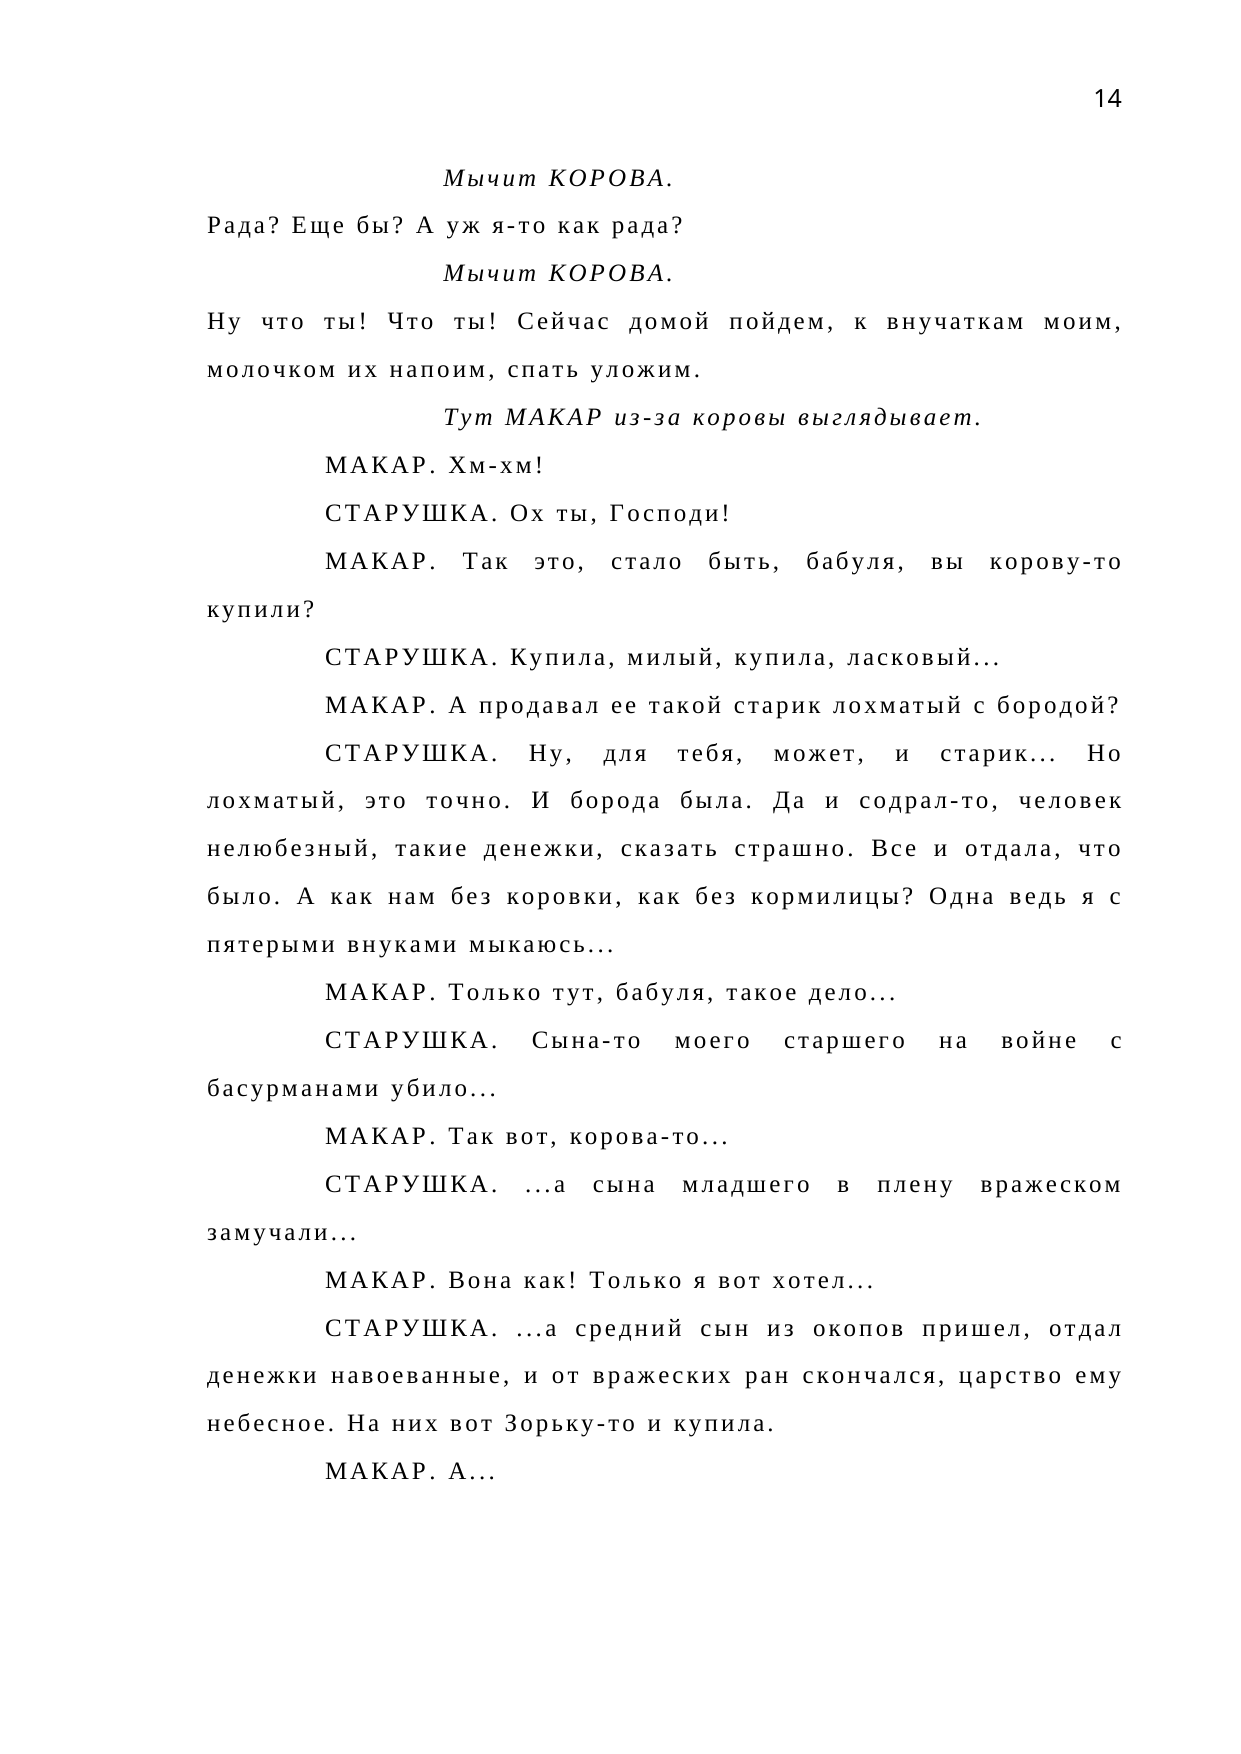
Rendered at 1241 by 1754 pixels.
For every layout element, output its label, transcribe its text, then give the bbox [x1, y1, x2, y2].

text МАКАР. А продавал ее такой старик лохматый с бородой? [207, 675, 1122, 723]
text Ну что ты! Что ты! Сейчас домой пойдем, к внучаткам моим, молочком их напоим, спать уложим. [207, 291, 1122, 387]
text СТАРУШКА. ...а сына младшего в плену вражеском замучали... [207, 1154, 1122, 1250]
text МАКАР. Только тут, бабуля, такое дело... [207, 962, 1122, 1010]
text СТАРУШКА. ...а средний сын из окопов пришел, отдал денежки навоеванные, и от вражеских ран скончался, царство ему небесное. На них вот Зорьку-то и купила. [207, 1298, 1122, 1441]
text МАКАР. Хм-хм! [207, 435, 1122, 483]
text Тут МАКАР из-за коровы выглядывает. [443, 387, 1122, 435]
text МАКАР. Так это, стало быть, бабуля, вы корову-то купили? [207, 531, 1122, 627]
text СТАРУШКА. Сына-то моего старшего на войне с басурманами убило... [207, 1010, 1122, 1106]
text Мычит КОРОВА. [443, 148, 1122, 196]
text Мычит КОРОВА. [443, 243, 1122, 291]
text МАКАР. А... [207, 1441, 1122, 1489]
text СТАРУШКА. Купила, милый, купила, ласковый... [207, 627, 1122, 675]
text МАКАР. Вона как! Только я вот хотел... [207, 1250, 1122, 1298]
text МАКАР. Так вот, корова-то... [207, 1106, 1122, 1154]
text Рада? Еще бы? А уж я-то как рада? [207, 196, 1122, 243]
text СТАРУШКА. Ох ты, Господи! [207, 483, 1122, 531]
text СТАРУШКА. Ну, для тебя, может, и старик... Но лохматый, это точно. И борода была. Да и содрал-то, человек нелюбезный, такие денежки, сказать страшно. Все и отдала, что было. А как нам без коровки, как без кормилицы? Одна ведь я с пятерыми внуками мыкаюсь... [207, 723, 1122, 962]
